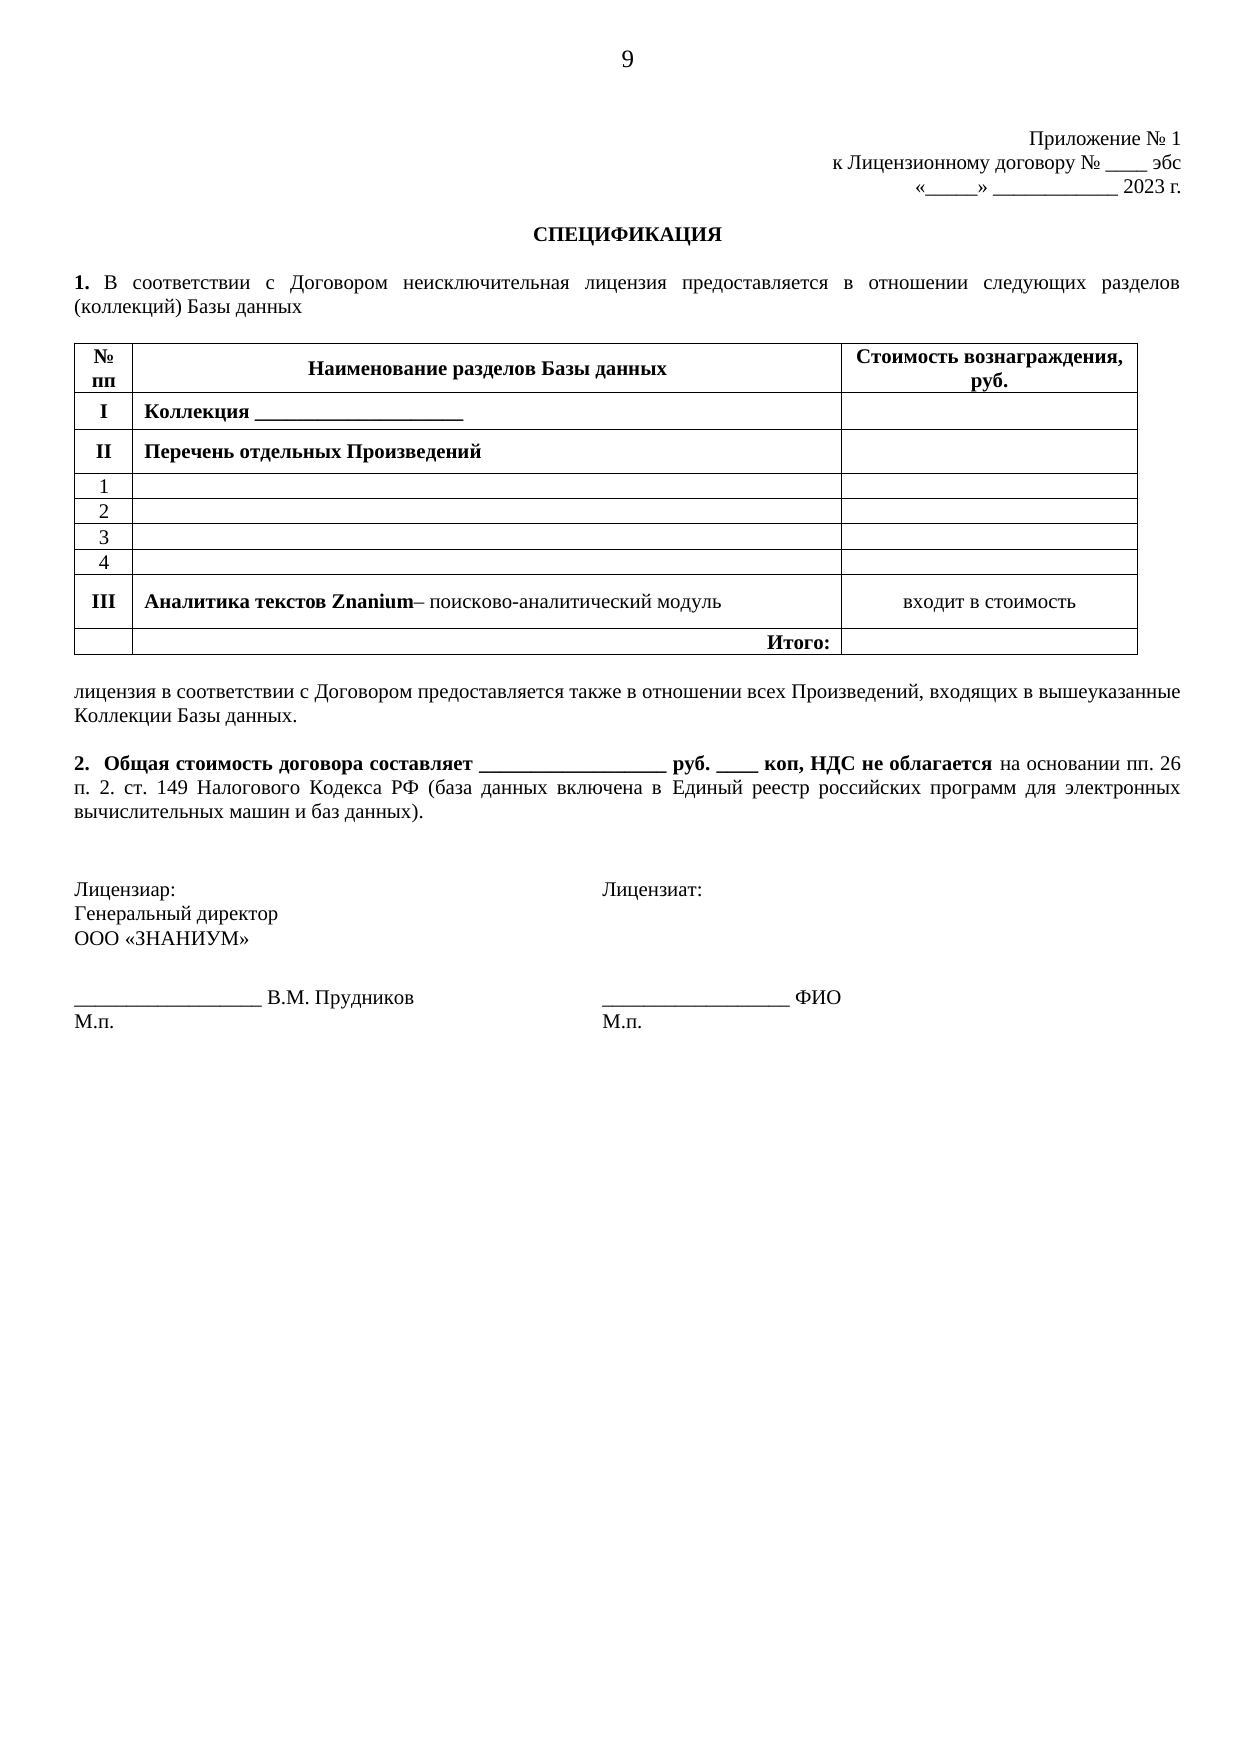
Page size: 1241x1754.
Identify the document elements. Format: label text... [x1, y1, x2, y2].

table_cell [842, 550, 1137, 574]
table_header Лицензиат: [596, 872, 1113, 955]
table_cell [842, 474, 1137, 498]
table_cell 3 [75, 524, 132, 549]
table_header Наименование разделов Базы данных [133, 344, 841, 392]
table_cell [133, 499, 841, 523]
table_cell Коллекция ____________________ [133, 393, 841, 429]
table_cell входит в стоимость [842, 575, 1137, 627]
text к Лицензионному договору № ____ эбс [74, 150, 1181, 174]
list В соответствии с Договором неисключительная лицензия предоставляется в отношении следующих разделов (коллекций) Базы данных [74, 270, 1181, 318]
table_cell __________________ В.М. Прудников М.п. [68, 955, 596, 1039]
table_cell [133, 474, 841, 498]
text «_____» ____________ 2023 г. [74, 174, 1181, 198]
table_cell [133, 524, 841, 549]
table_cell __________________ ФИО М.п. [596, 955, 1113, 1039]
table_cell 2 [75, 499, 132, 523]
text Приложение № 1 [74, 126, 1181, 150]
table_header Лицензиар: Генеральный директор OOO «ЗНАНИУМ» [68, 872, 596, 955]
table_header Стоимость вознаграждения, руб. [842, 344, 1137, 392]
table_cell III [75, 575, 132, 627]
text СПЕЦИФИКАЦИЯ [74, 222, 1181, 246]
table_cell [75, 629, 132, 654]
table_cell [842, 629, 1137, 654]
table_cell 1 [75, 474, 132, 498]
table_cell I [75, 393, 132, 429]
table_cell [133, 550, 841, 574]
table_cell 4 [75, 550, 132, 574]
table_cell Аналитика текстов Znanium– поисково-аналитический модуль [133, 575, 841, 627]
table_cell [842, 524, 1137, 549]
list Общая стоимость договора составляет __________________ руб. ____ коп, НДС не облагается на основании пп. 26 п. 2. ст. 149 Налогового Кодекса РФ (база данных включена в Единый реестр российских программ для электронных вычислительных машин и баз данных). [74, 751, 1181, 823]
table_cell Перечень отдельных Произведений [133, 430, 841, 473]
table_cell [842, 430, 1137, 473]
table_cell [842, 393, 1137, 429]
table_cell Итого: [133, 629, 841, 654]
table_cell [842, 499, 1137, 523]
text лицензия в соответствии с Договором предоставляется также в отношении всех Произведений, входящих в вышеуказанные Коллекции Базы данных. [74, 679, 1181, 727]
table_header № пп [75, 344, 132, 392]
table_cell II [75, 430, 132, 473]
